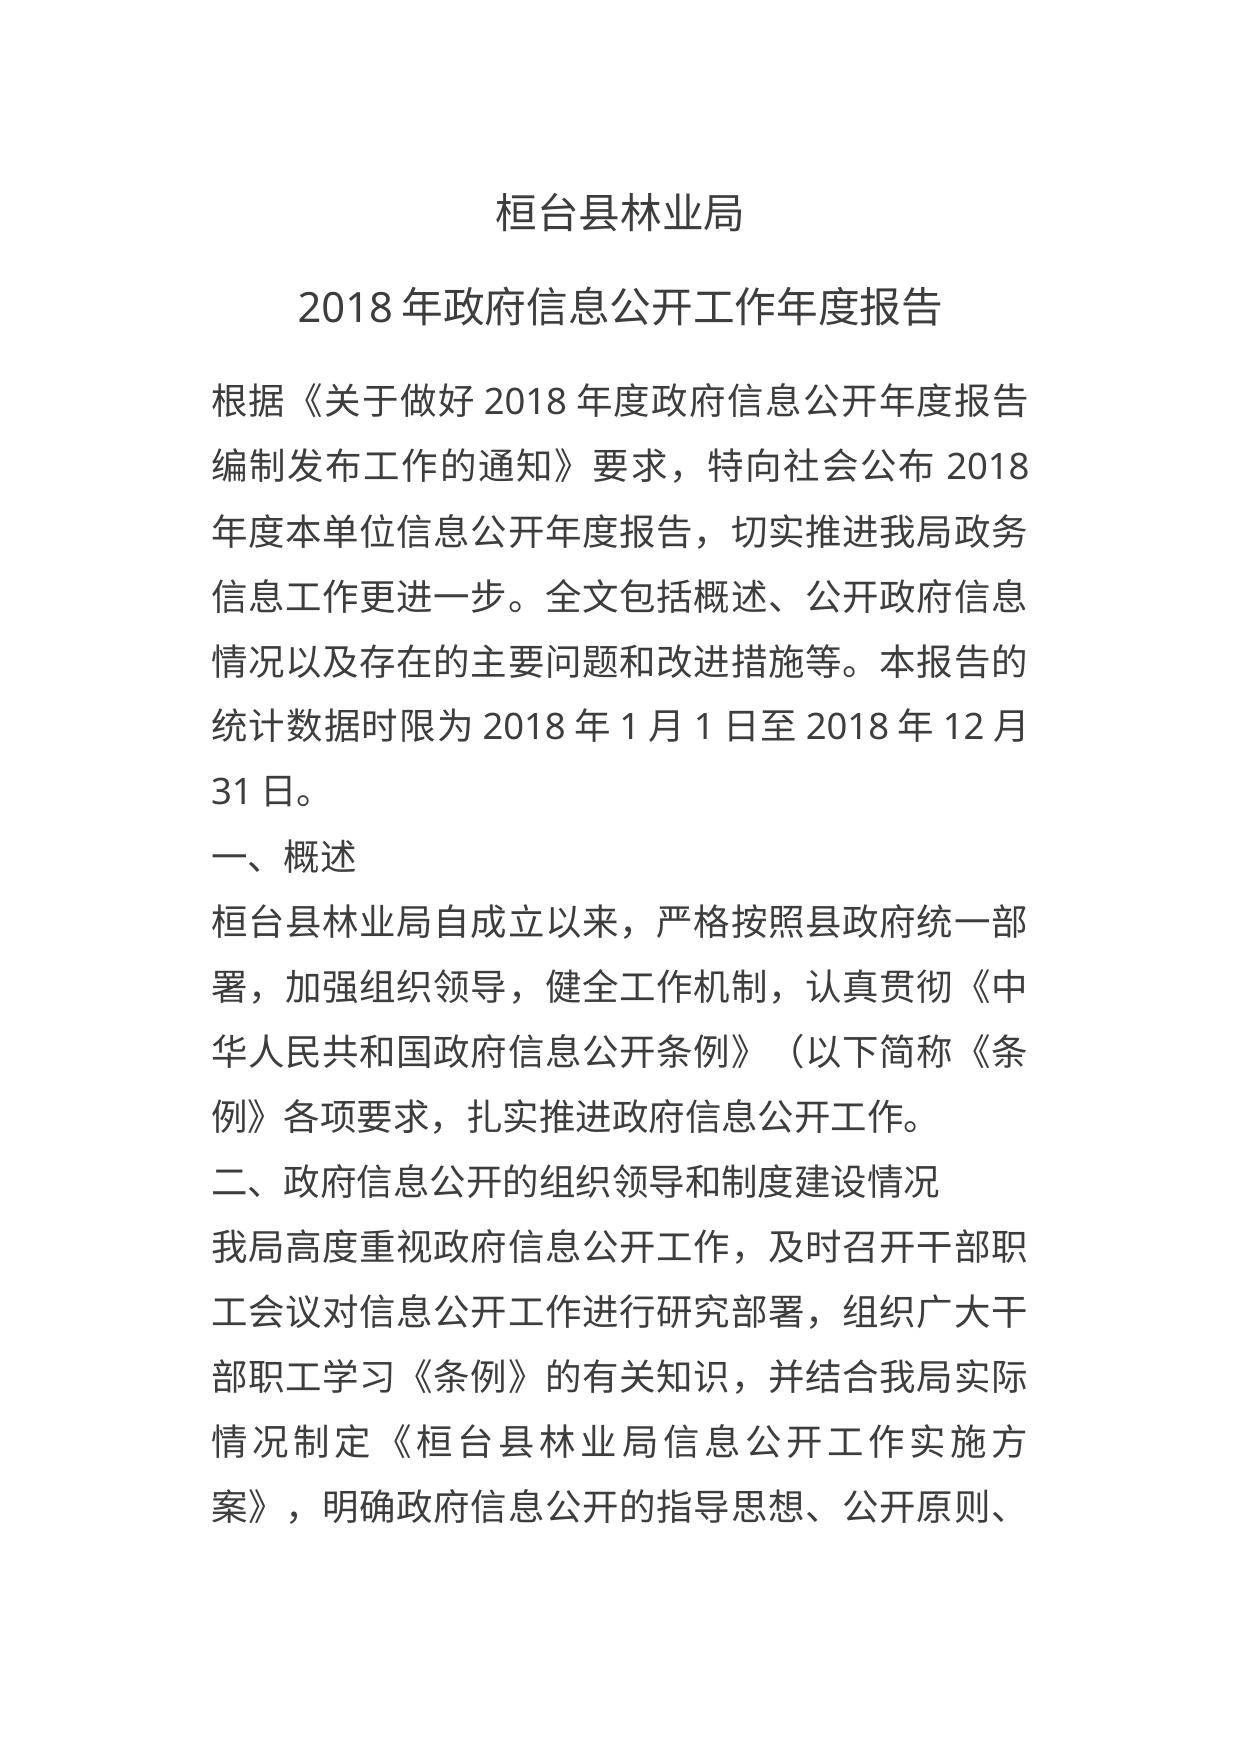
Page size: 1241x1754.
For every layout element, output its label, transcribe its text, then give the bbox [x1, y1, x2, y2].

text 2018年政府信息公开工作年度报告 [165, 272, 1075, 337]
text 桓台县林业局 [165, 178, 1075, 243]
